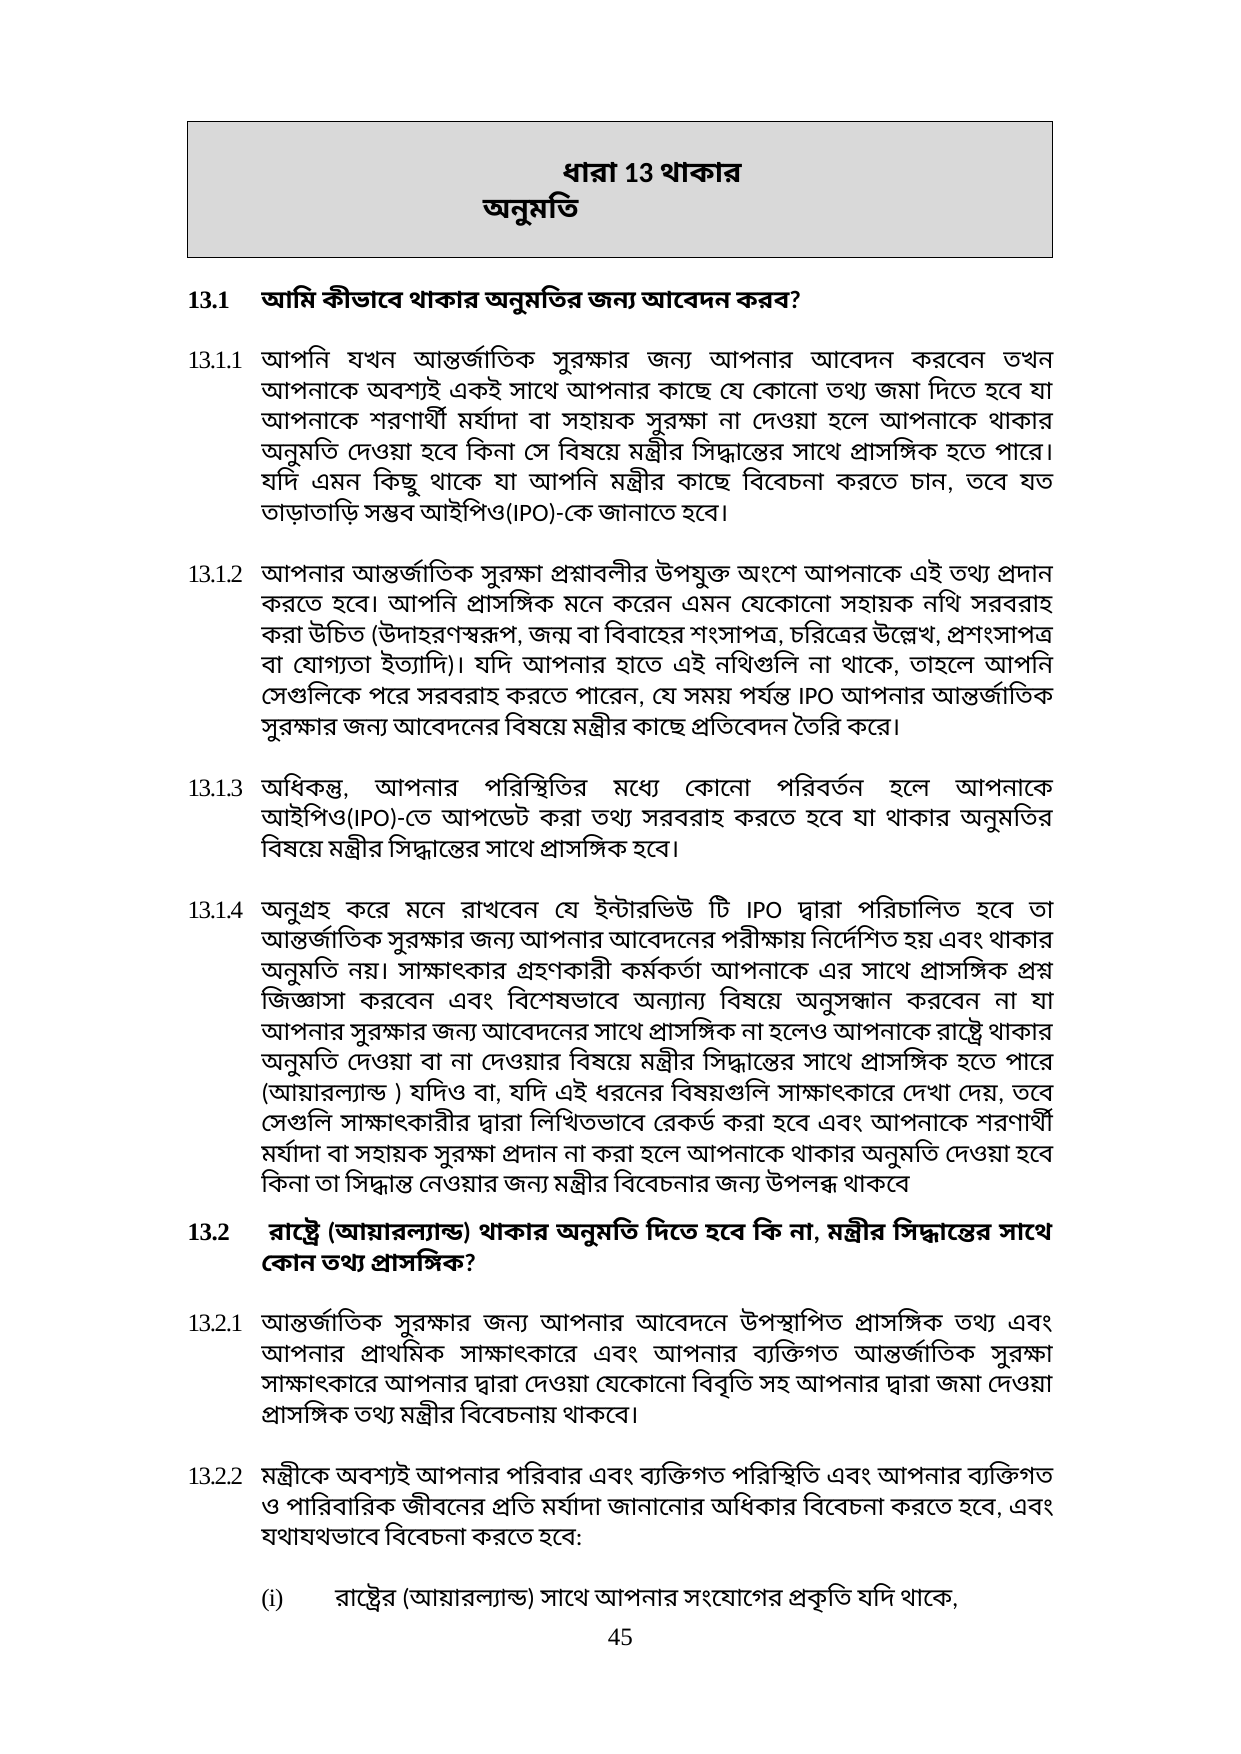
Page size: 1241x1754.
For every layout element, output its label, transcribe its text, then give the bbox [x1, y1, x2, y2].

list আন্তর্জাতিক সুরক্ষার জন্য আপনার আবেদনে উপস্থাপিত প্রাসঙ্গিক তথ্য এবং আপনার প্রাথমিক সাক্ষাৎকারে এবং আপনার ব্যক্তিগত আন্তর্জাতিক সুরক্ষা সাক্ষাৎকারে আপনার দ্বারা দেওয়া যেকোনো বিবৃতি সহ আপনার দ্বারা জমা দেওয়া প্রাসঙ্গিক তথ্য মন্ত্রীর বিবেচনায় থাকবে। [187, 1307, 1053, 1429]
list অধিকন্তু, আপনার পরিস্থিতির মধ্যে কোনো পরিবর্তন হলে আপনাকে আইপিও(IPO)-তে আপডেট করা তথ্য সরবরাহ করতে হবে যা থাকার অনুমতির বিষয়ে মন্ত্রীর সিদ্ধান্তের সাথে প্রাসঙ্গিক হবে। [187, 772, 1053, 863]
list রাষ্ট্রের (আয়ারল্যান্ড) সাথে আপনার সংযোগের প্রকৃতি যদি থাকে, [261, 1582, 1107, 1613]
subtitle আমি কীভাবে থাকার অনুমতির জন্য আবেদন করব? [187, 284, 1107, 314]
list আপনি যখন আন্তর্জাতিক সুরক্ষার জন্য আপনার আবেদন করবেন তখন আপনাকে অবশ্যই একই সাথে আপনার কাছে যে কোনো তথ্য জমা দিতে হবে যা আপনাকে শরণার্থী মর্যাদা বা সহায়ক সুরক্ষা না দেওয়া হলে আপনাকে থাকার অনুমতি দেওয়া হবে কিনা সে বিষয়ে মন্ত্রীর সিদ্ধান্তের সাথে প্রাসঙ্গিক হতে পারে। যদি এমন কিছু থাকে যা আপনি মন্ত্রীর কাছে বিবেচনা করতে চান, তবে যত তাড়াতাড়ি সম্ভব আইপিও(IPO)-কে জানাতে হবে। [187, 344, 1053, 527]
list অনুগ্রহ করে মনে রাখবেন যে ইন্টারভিউ টি IPO দ্বারা পরিচালিত হবে তা আন্তর্জাতিক সুরক্ষার জন্য আপনার আবেদনের পরীক্ষায় নির্দেশিত হয় এবং থাকার অনুমতি নয়। সাক্ষাৎকার গ্রহণকারী কর্মকর্তা আপনাকে এর সাথে প্রাসঙ্গিক প্রশ্ন জিজ্ঞাসা করবেন এবং বিশেষভাবে অন্যান্য বিষয়ে অনুসন্ধান করবেন না যা আপনার সুরক্ষার জন্য আবেদনের সাথে প্রাসঙ্গিক না হলেও আপনাকে রাষ্ট্রে থাকার অনুমতি দেওয়া বা না দেওয়ার বিষয়ে মন্ত্রীর সিদ্ধান্তের সাথে প্রাসঙ্গিক হতে পারে (আয়ারল্যান্ড ) যদিও বা, যদি এই ধরনের বিষয়গুলি সাক্ষাৎকারে দেখা দেয়, তবে সেগুলি সাক্ষাৎকারীর দ্বারা লিখিতভাবে রেকর্ড করা হবে এবং আপনাকে শরণার্থী মর্যাদা বা সহায়ক সুরক্ষা প্রদান না করা হলে আপনাকে থাকার অনুমতি দেওয়া হবে কিনা তা সিদ্ধান্ত নেওয়ার জন্য মন্ত্রীর বিবেচনার জন্য উপলব্ধ থাকবে [187, 894, 1053, 1199]
list মন্ত্রীকে অবশ্যই আপনার পরিবার এবং ব্যক্তিগত পরিস্থিতি এবং আপনার ব্যক্তিগত ও পারিবারিক জীবনের প্রতি মর্যাদা জানানোর অধিকার বিবেচনা করতে হবে, এবং যথাযথভাবে বিবেচনা করতে হবে: [187, 1460, 1053, 1552]
subtitle রাষ্ট্রে (আয়ারল্যান্ড) থাকার অনুমতি দিতে হবে কি না, মন্ত্রীর সিদ্ধান্তের সাথে কোন তথ্য প্রাসঙ্গিক? [187, 1217, 1052, 1278]
list আপনার আন্তর্জাতিক সুরক্ষা প্রশ্নাবলীর উপযুক্ত অংশে আপনাকে এই তথ্য প্রদান করতে হবে। আপনি প্রাসঙ্গিক মনে করেন এমন যেকোনো সহায়ক নথি সরবরাহ করা উচিত (উদাহরণস্বরূপ, জন্ম বা বিবাহের শংসাপত্র, চরিত্রের উল্লেখ, প্রশংসাপত্র বা যোগ্যতা ইত্যাদি)। যদি আপনার হাতে এই নথিগুলি না থাকে, তাহলে আপনি সেগুলিকে পরে সরবরাহ করতে পারেন, যে সময় পর্যন্ত IPO আপনার আন্তর্জাতিক সুরক্ষার জন্য আবেদনের বিষয়ে মন্ত্রীর কাছে প্রতিবেদন তৈরি করে। [187, 558, 1053, 741]
